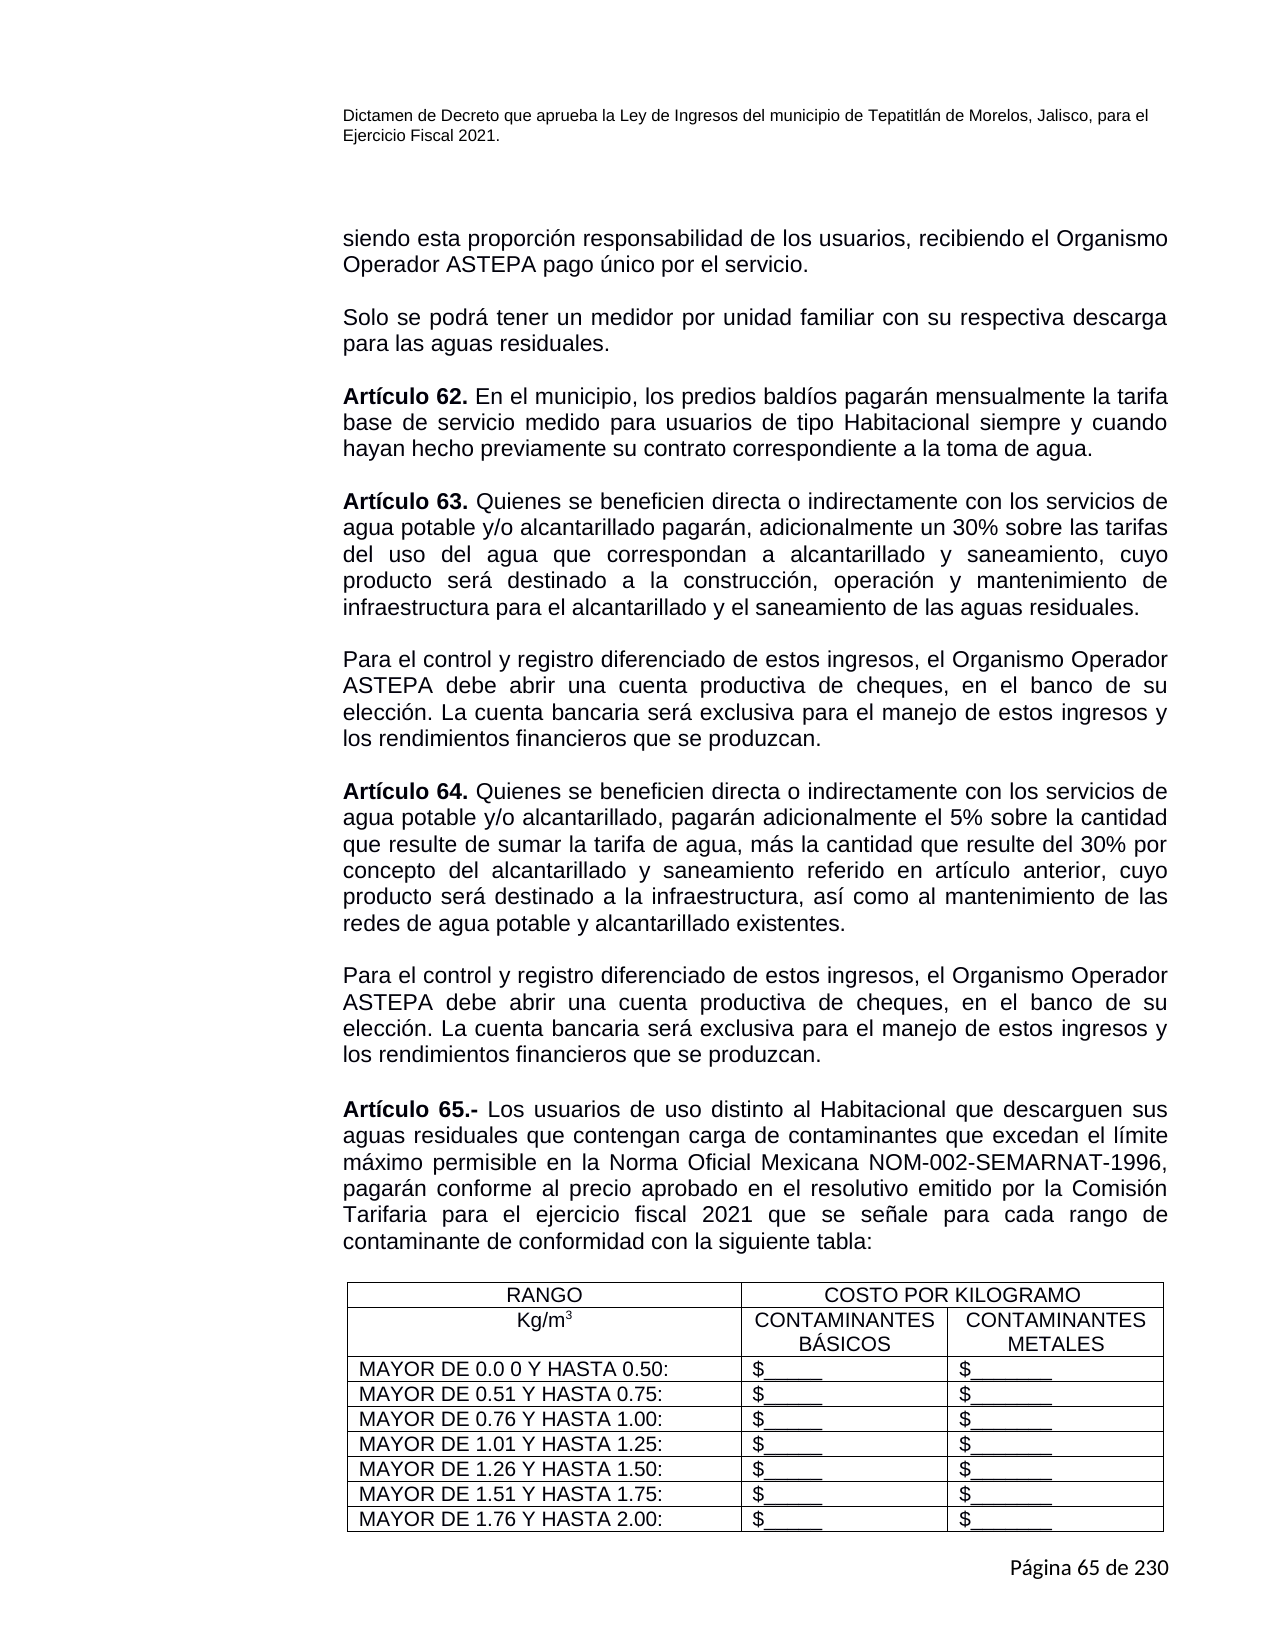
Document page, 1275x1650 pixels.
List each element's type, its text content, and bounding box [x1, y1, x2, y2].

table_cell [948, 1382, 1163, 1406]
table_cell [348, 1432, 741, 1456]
text Artículo 65.- Los usuarios de uso distinto al Habitacional que descarguen sus aguas residuales que contengan carga de contaminantes que excedan el límite máximo permisible en la Norma Oficial Mexicana NOM-002-SEMARNAT-1996, pagarán conforme al precio aprobado en el resolutivo emitido por la Comisión Tarifaria para el ejercicio fiscal 2021 que se señale para cada rango de contaminante de conformidad con la siguiente tabla: [343, 1096, 1169, 1254]
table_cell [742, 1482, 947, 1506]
text Artículo 64. Quienes se beneficien directa o indirectamente con los servicios de agua potable y/o alcantarillado, pagarán adicionalmente el 5% sobre la cantidad que resulte de sumar la tarifa de agua, más la cantidad que resulte del 30% por concepto del alcantarillado y saneamiento referido en artículo anterior, cuyo producto será destinado a la infraestructura, así como al mantenimiento de las redes de agua potable y alcantarillado existentes. [343, 778, 1169, 936]
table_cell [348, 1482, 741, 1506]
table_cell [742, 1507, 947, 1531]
text Artículo 62. En el municipio, los predios baldíos pagarán mensualmente la tarifa base de servicio medido para usuarios de tipo Habitacional siempre y cuando hayan hecho previamente su contrato correspondiente a la toma de agua. [343, 383, 1169, 488]
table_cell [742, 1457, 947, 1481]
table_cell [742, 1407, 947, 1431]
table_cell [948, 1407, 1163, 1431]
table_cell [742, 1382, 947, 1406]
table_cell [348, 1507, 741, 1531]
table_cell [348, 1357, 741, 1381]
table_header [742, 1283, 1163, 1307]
text Para el control y registro diferenciado de estos ingresos, el Organismo Operador ASTEPA debe abrir una cuenta productiva de cheques, en el banco de su elección. La cuenta bancaria será exclusiva para el manejo de estos ingresos y los rendimientos financieros que se produzcan. [343, 646, 1169, 752]
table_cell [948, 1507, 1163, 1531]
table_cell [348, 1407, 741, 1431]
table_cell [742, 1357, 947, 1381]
text Solo se podrá tener un medidor por unidad familiar con su respectiva descarga para las aguas residuales. [343, 303, 1169, 356]
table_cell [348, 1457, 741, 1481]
text Para el control y registro diferenciado de estos ingresos, el Organismo Operador ASTEPA debe abrir una cuenta productiva de cheques, en el banco de su elección. La cuenta bancaria será exclusiva para el manejo de estos ingresos y los rendimientos financieros que se produzcan. [343, 962, 1169, 1068]
text Artículo 63. Quienes se beneficien directa o indirectamente con los servicios de agua potable y/o alcantarillado pagarán, adicionalmente un 30% sobre las tarifas del uso del agua que correspondan a alcantarillado y saneamiento, cuyo producto será destinado a la construcción, operación y mantenimiento de infraestructura para el alcantarillado y el saneamiento de las aguas residuales. [343, 488, 1169, 646]
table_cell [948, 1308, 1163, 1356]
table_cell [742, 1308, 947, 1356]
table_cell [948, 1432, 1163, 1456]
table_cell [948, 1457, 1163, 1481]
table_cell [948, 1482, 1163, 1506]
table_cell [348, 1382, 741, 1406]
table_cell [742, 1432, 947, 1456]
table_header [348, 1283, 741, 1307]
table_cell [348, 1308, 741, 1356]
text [343, 224, 1169, 277]
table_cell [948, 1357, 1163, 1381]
